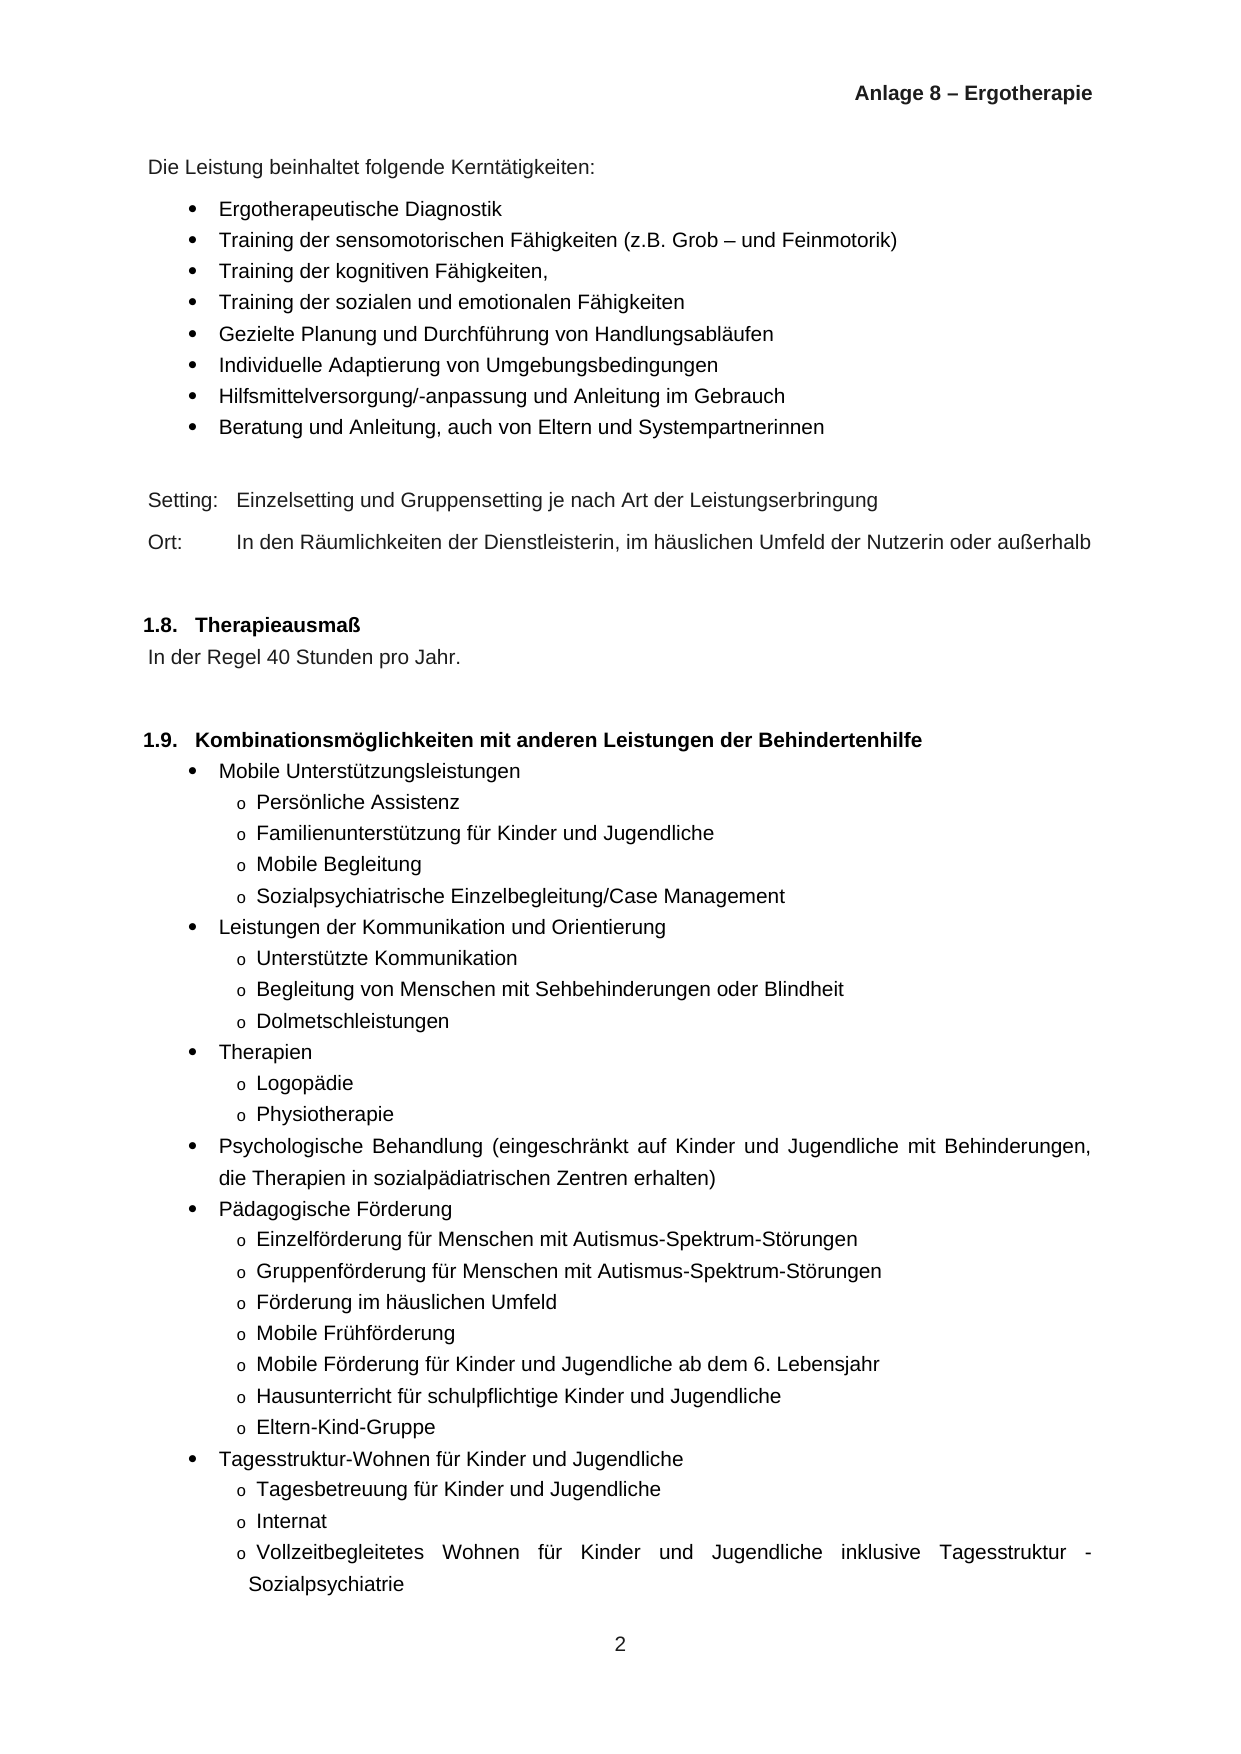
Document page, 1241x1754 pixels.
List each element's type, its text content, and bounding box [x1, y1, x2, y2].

list Mobile Begleitung [236, 846, 1093, 877]
list Logopädie [236, 1064, 1093, 1096]
list Tagesbetreuung für Kinder und Jugendliche [236, 1471, 1093, 1502]
text Pädagogische Förderung [189, 1189, 1093, 1221]
text Training der kognitiven Fähigkeiten, [189, 252, 1093, 283]
text In der Regel 40 Stunden pro Jahr. [148, 637, 1093, 668]
text Hilfsmittelversorgung/-anpassung und Anleitung im Gebrauch [189, 377, 1093, 408]
text Gezielte Planung und Durchführung von Handlungsabläufen [189, 314, 1093, 346]
list Vollzeitbegleitetes Wohnen für Kinder und Jugendliche inklusive Tagesstruktur - Sozialpsychiatrie [236, 1533, 1093, 1596]
text Die Leistung beinhaltet folgende Kerntätigkeiten: [148, 148, 1093, 179]
list Internat [236, 1502, 1093, 1533]
text Therapieausmaß [178, 606, 1093, 637]
list Gruppenförderung für Menschen mit Autismus-Spektrum-Störungen [236, 1252, 1093, 1283]
list Hausunterricht für schulpflichtige Kinder und Jugendliche [236, 1377, 1093, 1408]
list Eltern-Kind-Gruppe [236, 1408, 1093, 1439]
text Psychologische Behandlung (eingeschränkt auf Kinder und Jugendliche mit Behinderungen, die Therapien in sozialpädiatrischen Zentren erhalten) [189, 1127, 1093, 1189]
text Training der sensomotorischen Fähigkeiten (z.B. Grob – und Feinmotorik) [189, 221, 1093, 252]
text Ergotherapeutische Diagnostik [189, 189, 1093, 221]
list Unterstützte Kommunikation [236, 939, 1093, 971]
text Individuelle Adaptierung von Umgebungsbedingungen [189, 346, 1093, 377]
list Familienunterstützung für Kinder und Jugendliche [236, 814, 1093, 846]
list Einzelförderung für Menschen mit Autismus-Spektrum-Störungen [236, 1221, 1093, 1252]
list Dolmetschleistungen [236, 1002, 1093, 1033]
text Mobile Unterstützungsleistungen [189, 752, 1093, 783]
list Physiotherapie [236, 1096, 1093, 1127]
text Ort: In den Räumlichkeiten der Dienstleisterin, im häuslichen Umfeld der Nutzerin oder außerhalb [148, 523, 1093, 554]
list Mobile Förderung für Kinder und Jugendliche ab dem 6. Lebensjahr [236, 1346, 1093, 1377]
list Förderung im häuslichen Umfeld [236, 1283, 1093, 1314]
list Sozialpsychiatrische Einzelbegleitung/Case Management [236, 877, 1093, 908]
text Leistungen der Kommunikation und Orientierung [189, 908, 1093, 939]
list Begleitung von Menschen mit Sehbehinderungen oder Blindheit [236, 971, 1093, 1002]
text Setting: Einzelsetting und Gruppensetting je nach Art der Leistungserbringung [148, 481, 1093, 512]
list Persönliche Assistenz [236, 783, 1093, 814]
text Tagesstruktur-Wohnen für Kinder und Jugendliche [189, 1439, 1093, 1471]
text Kombinationsmöglichkeiten mit anderen Leistungen der Behindertenhilfe [178, 721, 1093, 752]
text Therapien [189, 1033, 1093, 1064]
text Training der sozialen und emotionalen Fähigkeiten [189, 283, 1093, 314]
list Mobile Frühförderung [236, 1314, 1093, 1346]
text Beratung und Anleitung, auch von Eltern und Systempartnerinnen [189, 408, 1093, 439]
